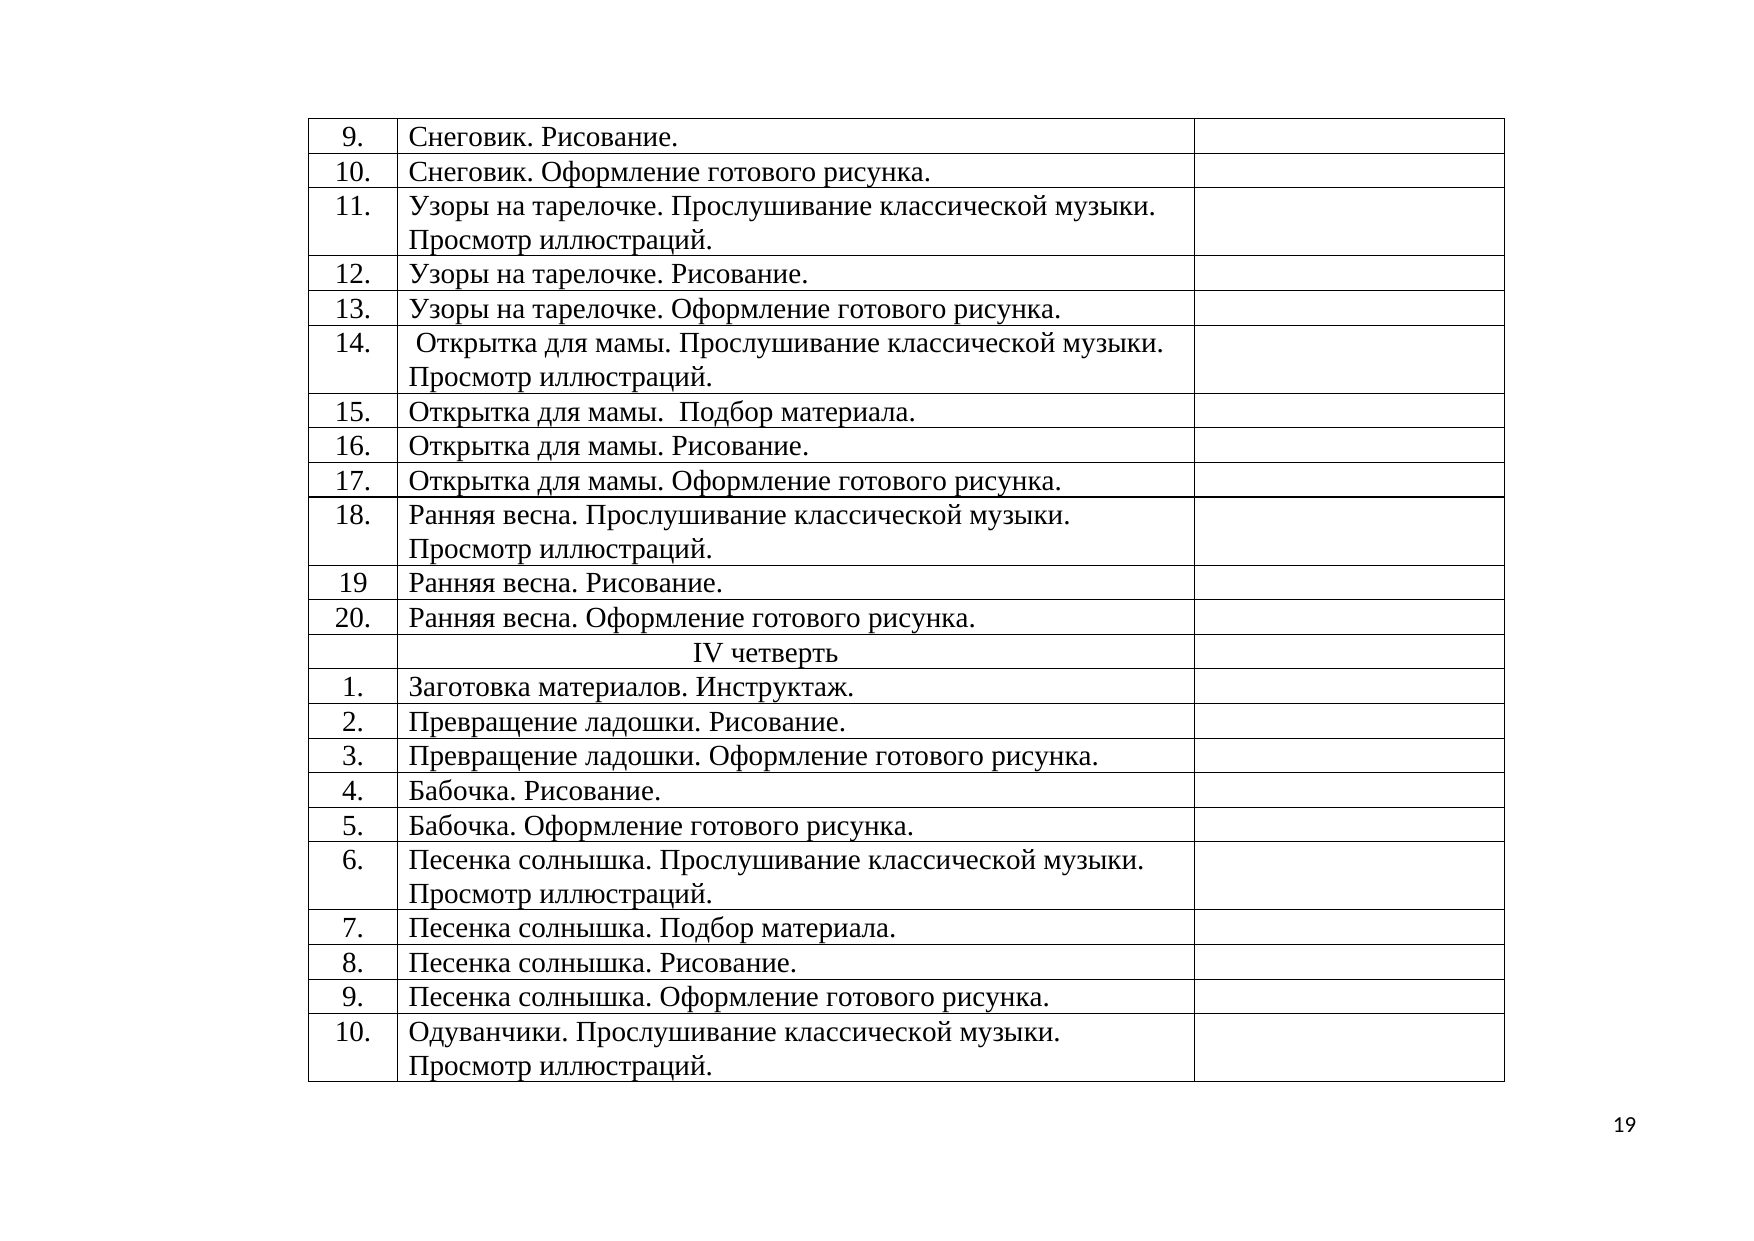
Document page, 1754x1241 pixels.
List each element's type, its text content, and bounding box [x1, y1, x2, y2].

table_cell [1195, 566, 1504, 599]
table_cell 10. [309, 154, 397, 187]
table_cell [1195, 256, 1504, 290]
table_cell [1195, 669, 1504, 703]
table_cell [1195, 842, 1504, 909]
table_cell 1. [309, 669, 397, 703]
table_cell Превращение ладошки. Рисование. [398, 704, 1194, 737]
table_cell 17. [309, 463, 397, 496]
table_cell 9. [309, 119, 397, 153]
table_cell 13. [309, 291, 397, 324]
table_cell Бабочка. Рисование. [398, 773, 1194, 807]
table_cell [1195, 291, 1504, 324]
table_cell Песенка солнышка. Рисование. [398, 945, 1194, 978]
table_cell Одуванчики. Прослушивание классической музыки. Просмотр иллюстраций. [398, 1014, 1194, 1081]
table_cell [1195, 119, 1504, 153]
table_cell 5. [309, 808, 397, 841]
table_cell Узоры на тарелочке. Рисование. [398, 256, 1194, 290]
table_cell 6. [309, 842, 397, 909]
table_cell 7. [309, 910, 397, 944]
table_cell 18. [309, 498, 397, 564]
table_cell 4. [309, 773, 397, 807]
table_cell [1195, 394, 1504, 427]
table_cell [1195, 704, 1504, 737]
table_cell Узоры на тарелочке. Прослушивание классической музыки. Просмотр иллюстраций. [398, 188, 1194, 255]
table_cell [1195, 945, 1504, 978]
table_cell Открытка для мамы. Подбор материала. [398, 394, 1194, 427]
table_cell Снеговик. Рисование. [398, 119, 1194, 153]
table_cell 19 [309, 566, 397, 599]
table_cell 8. [309, 945, 397, 978]
table_cell IV четверть [398, 635, 1194, 668]
table_cell 11. [309, 188, 397, 255]
table_cell 15. [309, 394, 397, 427]
table_cell Песенка солнышка. Прослушивание классической музыки. Просмотр иллюстраций. [398, 842, 1194, 909]
table_cell [1195, 498, 1504, 564]
table_cell [1195, 773, 1504, 807]
table_cell 10. [309, 1014, 397, 1081]
table_cell [1195, 808, 1504, 841]
table_cell [1195, 428, 1504, 462]
table_cell [1195, 1014, 1504, 1081]
table_cell [1195, 154, 1504, 187]
table_cell [1195, 188, 1504, 255]
table_cell Песенка солнышка. Оформление готового рисунка. [398, 980, 1194, 1013]
table_cell [1195, 980, 1504, 1013]
table_cell 20. [309, 600, 397, 634]
table_cell Открытка для мамы. Прослушивание классической музыки. Просмотр иллюстраций. [398, 326, 1194, 393]
table_cell Превращение ладошки. Оформление готового рисунка. [398, 739, 1194, 772]
table_cell 12. [309, 256, 397, 290]
table_cell [1195, 910, 1504, 944]
table_cell Ранняя весна. Оформление готового рисунка. [398, 600, 1194, 634]
table_cell [1195, 600, 1504, 634]
table_cell 14. [309, 326, 397, 393]
table_cell 3. [309, 739, 397, 772]
table_cell Заготовка материалов. Инструктаж. [398, 669, 1194, 703]
table_cell Бабочка. Оформление готового рисунка. [398, 808, 1194, 841]
table_cell 9. [309, 980, 397, 1013]
table_cell [309, 635, 397, 668]
table_cell [1195, 635, 1504, 668]
table_cell [1195, 739, 1504, 772]
table_cell Песенка солнышка. Подбор материала. [398, 910, 1194, 944]
table_cell Открытка для мамы. Оформление готового рисунка. [398, 463, 1194, 496]
table_cell Снеговик. Оформление готового рисунка. [398, 154, 1194, 187]
table_cell [1195, 463, 1504, 496]
table_cell Ранняя весна. Прослушивание классической музыки. Просмотр иллюстраций. [398, 498, 1194, 564]
table_cell [1195, 326, 1504, 393]
table_cell 2. [309, 704, 397, 737]
table_cell Узоры на тарелочке. Оформление готового рисунка. [398, 291, 1194, 324]
table_cell 16. [309, 428, 397, 462]
table_cell Ранняя весна. Рисование. [398, 566, 1194, 599]
table_cell Открытка для мамы. Рисование. [398, 428, 1194, 462]
